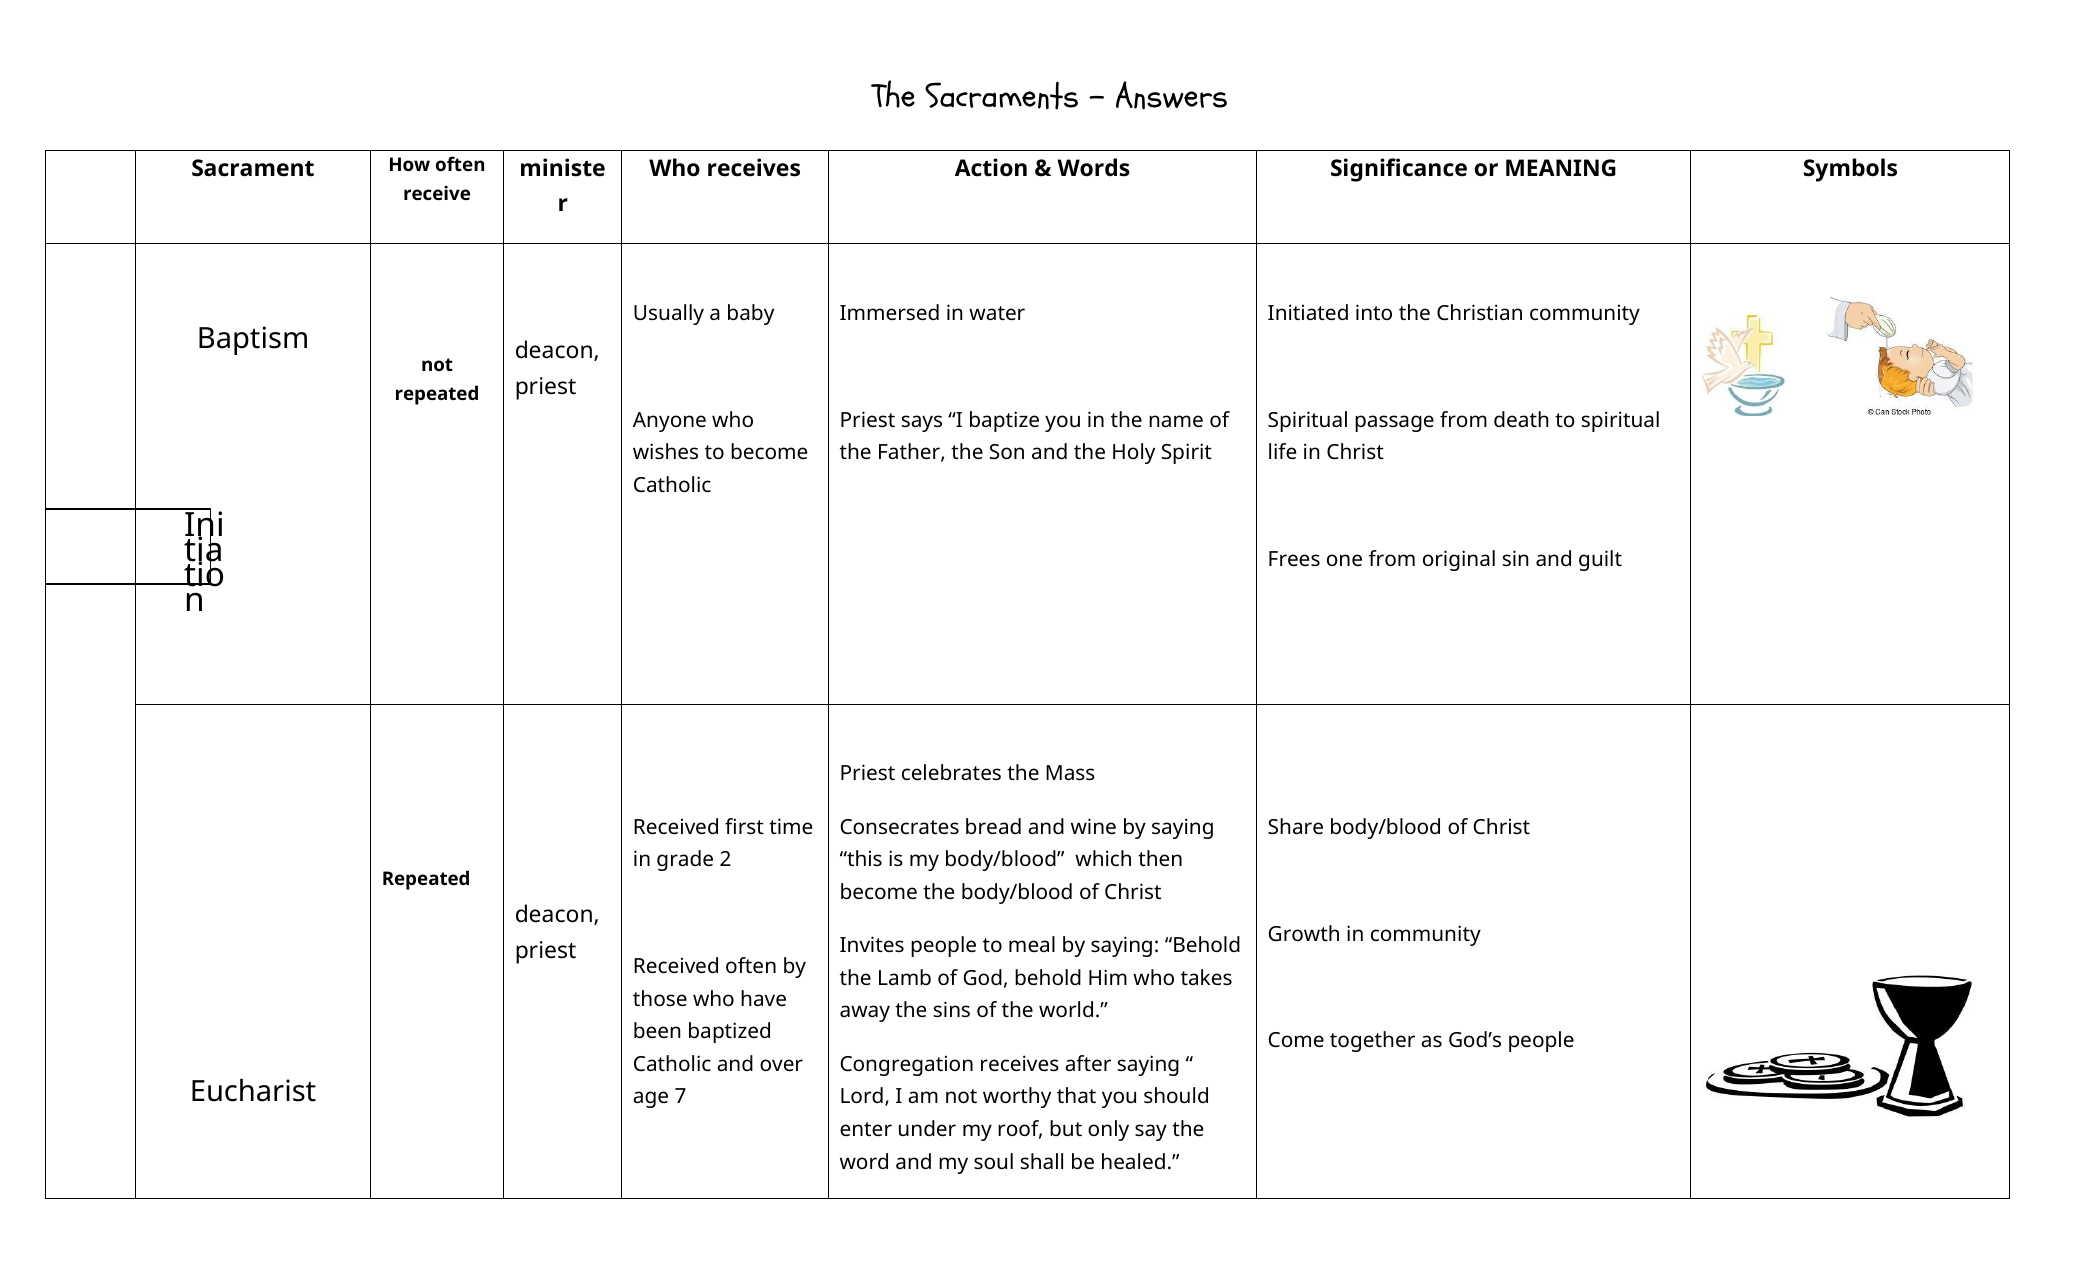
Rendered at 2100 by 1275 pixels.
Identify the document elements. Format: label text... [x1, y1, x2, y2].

table_cell Baptism [136, 244, 370, 704]
table_cell deacon, priest [504, 705, 621, 1197]
table_header Significance or MEANING [1257, 151, 1690, 243]
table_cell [622, 705, 828, 1197]
table_header minister [504, 151, 621, 243]
table_header Who receives [622, 151, 828, 243]
table_cell Usually a baby Anyone who wishes to become Catholic [622, 244, 828, 704]
table_cell Immersed in water Priest says “I baptize you in the name of the Father, the Son and the Holy Spirit [829, 244, 1256, 704]
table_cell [829, 705, 1256, 1197]
table_header [46, 151, 135, 243]
table_cell deacon, priest [504, 244, 621, 704]
table_cell Eucharist [136, 705, 370, 1197]
table_header Action & Words [829, 151, 1256, 243]
table_cell [46, 585, 135, 1197]
table_cell [46, 510, 135, 583]
table_cell not repeated [371, 244, 503, 704]
table_cell Repeated [371, 705, 503, 1197]
picture [1826, 297, 1973, 416]
picture [1702, 972, 1978, 1120]
table_header Symbols [1691, 151, 2009, 243]
table_cell [46, 244, 135, 508]
picture [1701, 315, 1787, 416]
table_cell Initiated into the Christian community Spiritual passage from death to spiritual life in Christ Frees one from original sin and guilt [1257, 244, 1690, 704]
table_cell [1691, 705, 2009, 1197]
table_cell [1257, 705, 1690, 1197]
table_cell [1691, 244, 2009, 704]
table_header Sacrament [136, 151, 370, 243]
table_header How often receive [371, 151, 503, 243]
